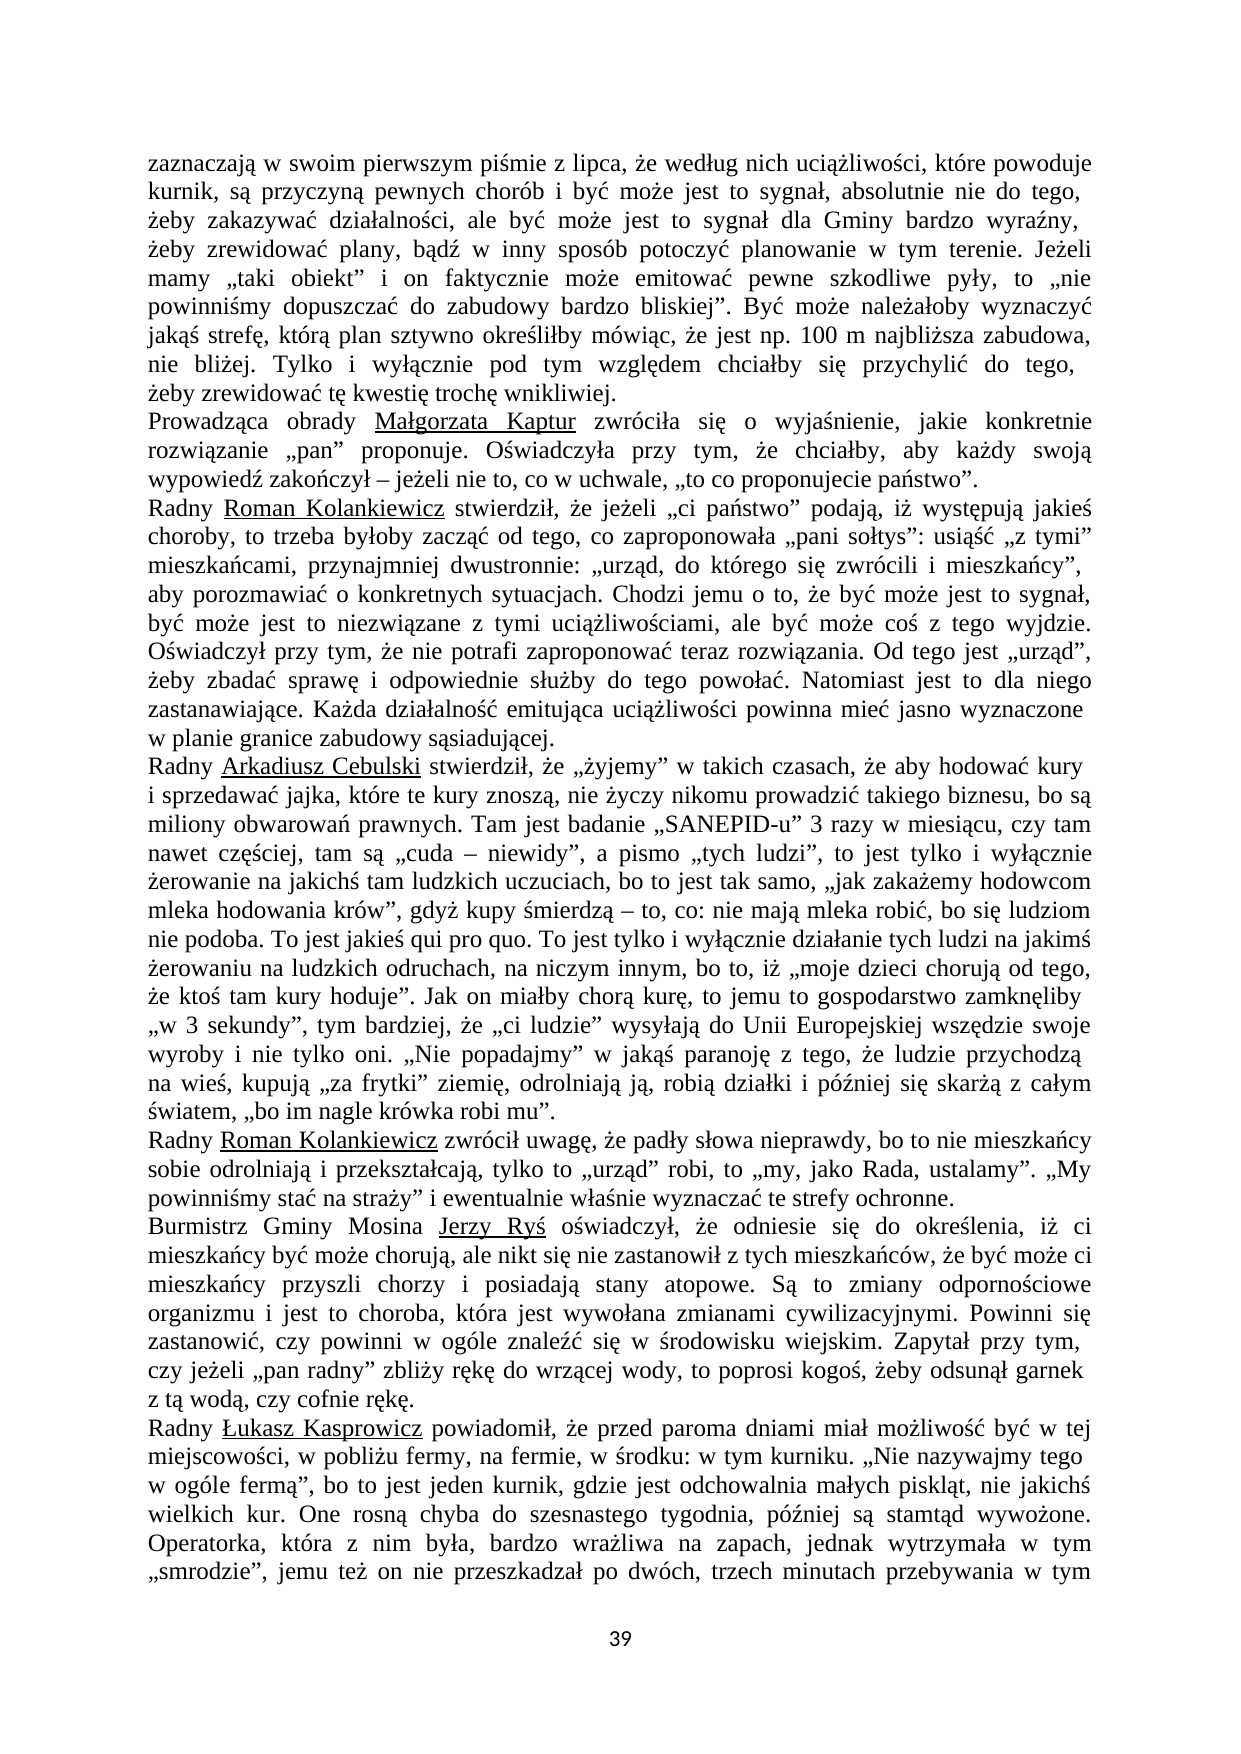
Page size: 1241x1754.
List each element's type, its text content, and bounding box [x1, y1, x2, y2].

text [148, 148, 1093, 406]
text Radny Arkadiusz Cebulski stwierdził, że „żyjemy” w takich czasach, że aby hodować kury i sprzedawać jajka, które te kury znoszą, nie życzy nikomu prowadzić takiego biznesu, bo są miliony obwarowań prawnych. Tam jest badanie „SANEPID-u” 3 razy w miesiącu, czy tam nawet częściej, tam są „cuda – niewidy”, a pismo „tych ludzi”, to jest tylko i wyłącznie żerowanie na jakichś tam ludzkich uczuciach, bo to jest tak samo, „jak zakażemy hodowcom mleka hodowania krów”, gdyż kupy śmierdzą – to, co: nie mają mleka robić, bo się ludziom nie podoba. To jest jakieś qui pro quo. To jest tylko i wyłącznie działanie tych ludzi na jakimś żerowaniu na ludzkich odruchach, na niczym innym, bo to, iż „moje dzieci chorują od tego, że ktoś tam kury hoduje”. Jak on miałby chorą kurę, to jemu to gospodarstwo zamknęliby „w 3 sekundy”, tym bardziej, że „ci ludzie” wysyłają do Unii Europejskiej wszędzie swoje wyroby i nie tylko oni. „Nie popadajmy” w jakąś paranoję z tego, że ludzie przychodzą na wieś, kupują „za frytki” ziemię, odrolniają ją, robią działki i później się skarżą z całym światem, „bo im nagle krówka robi mu”. [148, 751, 1093, 1125]
text Prowadząca obrady Małgorzata Kaptur zwróciła się o wyjaśnienie, jakie konkretnie rozwiązanie „pan” proponuje. Oświadczyła przy tym, że chciałby, aby każdy swoją wypowiedź zakończył – jeżeli nie to, co w uchwale, „to co proponujecie państwo”. [148, 406, 1093, 493]
text Burmistrz Gminy Mosina Jerzy Ryś oświadczył, że odniesie się do określenia, iż ci mieszkańcy być może chorują, ale nikt się nie zastanowił z tych mieszkańców, że być może ci mieszkańcy przyszli chorzy i posiadają stany atopowe. Są to zmiany odpornościowe organizmu i jest to choroba, która jest wywołana zmianami cywilizacyjnymi. Powinni się zastanowić, czy powinni w ogóle znaleźć się w środowisku wiejskim. Zapytał przy tym, czy jeżeli „pan radny” zbliży rękę do wrzącej wody, to poprosi kogoś, żeby odsunął garnek z tą wodą, czy cofnie rękę. [148, 1211, 1093, 1413]
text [148, 1413, 1093, 1585]
text Radny Roman Kolankiewicz stwierdził, że jeżeli „ci państwo” podają, iż występują jakieś choroby, to trzeba byłoby zacząć od tego, co zaproponowała „pani sołtys”: usiąść „z tymi” mieszkańcami, przynajmniej dwustronnie: „urząd, do którego się zwrócili i mieszkańcy”, aby porozmawiać o konkretnych sytuacjach. Chodzi jemu o to, że być może jest to sygnał, być może jest to niezwiązane z tymi uciążliwościami, ale być może coś z tego wyjdzie. Oświadczył przy tym, że nie potrafi zaproponować teraz rozwiązania. Od tego jest „urząd”, żeby zbadać sprawę i odpowiednie służby do tego powołać. Natomiast jest to dla niego zastanawiające. Każda działalność emitująca uciążliwości powinna mieć jasno wyznaczone w planie granice zabudowy sąsiadującej. [148, 493, 1093, 751]
text Radny Roman Kolankiewicz zwrócił uwagę, że padły słowa nieprawdy, bo to nie mieszkańcy sobie odrolniają i przekształcają, tylko to „urząd” robi, to „my, jako Rada, ustalamy”. „My powinniśmy stać na straży” i ewentualnie właśnie wyznaczać te strefy ochronne. [148, 1125, 1093, 1211]
